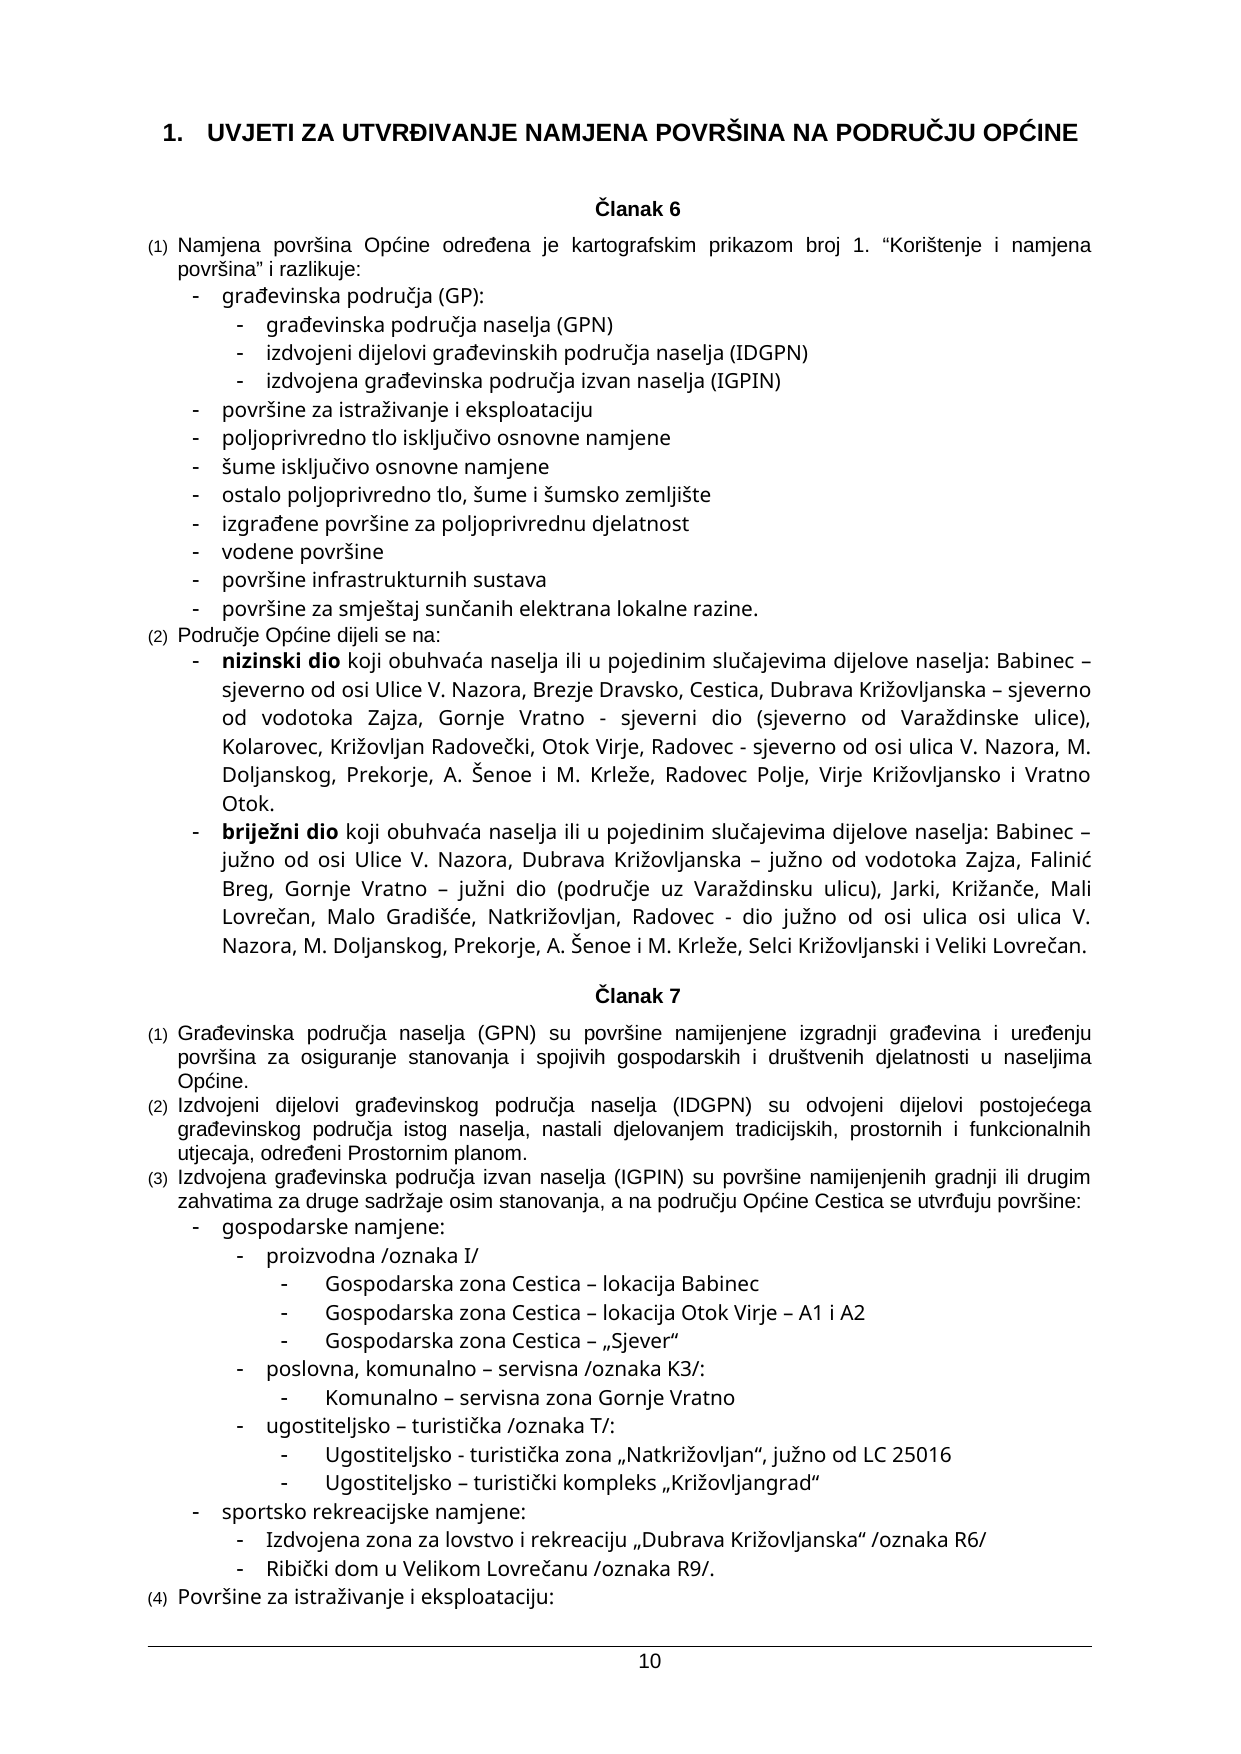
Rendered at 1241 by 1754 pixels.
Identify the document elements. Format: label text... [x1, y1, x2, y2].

text nizinski dio koji obuhvaća naselja ili u pojedinim slučajevima dijelove naselja: Babinec – sjeverno od osi Ulice V. Nazora, Brezje Dravsko, Cestica, Dubrava Križovljanska – sjeverno od vodotoka Zajza, Gornje Vratno - sjeverni dio (sjeverno od Varaždinske ulice), Kolarovec, Križovljan Radovečki, Otok Virje, Radovec - sjeverno od osi ulica V. Nazora, M. Doljanskog, Prekorje, A. Šenoe i M. Krleže, Radovec Polje, Virje Križovljansko i Vratno Otok. [192, 646, 1092, 817]
list Namjena površina Općine određena je kartografskim prikazom broj 1. “Korištenje i namjena površina” i razlikuje: [148, 233, 1092, 281]
text Članak [148, 197, 1092, 221]
list Građevinska područja naselja (GPN) su površine namijenjene izgradnji građevina i uređenju površina za osiguranje stanovanja i spojivih gospodarskih i društvenih djelatnosti u naseljima Općine. [148, 1021, 1092, 1093]
text Izdvojena zona za lovstvo i rekreaciju „Dubrava Križovljanska“ /oznaka R6/ [236, 1525, 1092, 1554]
text poslovna, komunalno – servisna /oznaka K3/: [236, 1354, 1092, 1383]
text građevinska područja naselja (GPN) [236, 310, 1092, 338]
text Izdvojena građevinska područja izvan naselja (IGPIN) su površine namijenjenih gradnji ili drugim zahvatima za druge sadržaje osim stanovanja, a na području Općine Cestica se utvrđuju površine: [148, 1164, 1092, 1212]
text gospodarske namjene: [192, 1212, 1092, 1241]
text briježni dio koji obuhvaća naselja ili u pojedinim slučajevima dijelove naselja: Babinec – južno od osi Ulice V. Nazora, Dubrava Križovljanska – južno od vodotoka Zajza, Falinić Breg, Gornje Vratno – južni dio (područje uz Varaždinsku ulicu), Jarki, Križanče, Mali Lovrečan, Malo Gradišće, Natkrižovljan, Radovec - dio južno od osi ulica osi ulica V. Nazora, M. Doljanskog, Prekorje, A. Šenoe i M. Krleže, Selci Križovljanski i Veliki Lovrečan. [192, 817, 1092, 959]
text površine za smještaj sunčanih elektrana lokalne razine. [192, 594, 1092, 622]
text površine infrastrukturnih sustava [192, 566, 1092, 594]
list Površine za istraživanje i eksploataciju: [148, 1582, 1092, 1611]
text vodene površine [192, 537, 1092, 566]
text Izdvojeni dijelovi građevinskog područja naselja (IDGPN) su odvojeni dijelovi postojećega građevinskog područja istog naselja, nastali djelovanjem tradicijskih, prostornih i funkcionalnih utjecaja, određeni Prostornim planom. [148, 1093, 1092, 1164]
text građevinska područja (GP): [192, 281, 1092, 310]
text Komunalno – servisna zona Gornje Vratno [281, 1383, 1092, 1411]
text sportsko rekreacijske namjene: [192, 1497, 1092, 1525]
text proizvodna /oznaka I/ [236, 1241, 1092, 1269]
text Ugostiteljsko - turistička zona „Natkrižovljan“, južno od LC 25016 [281, 1440, 1092, 1468]
text površine za istraživanje i eksploataciju [192, 395, 1092, 423]
text poljoprivredno tlo isključivo osnovne namjene [192, 423, 1092, 452]
text ostalo poljoprivredno tlo, šume i šumsko zemljište [192, 480, 1092, 509]
text Područje Općine dijeli se na: [148, 622, 1092, 646]
text Gospodarska zona Cestica – „Sjever“ [281, 1326, 1092, 1354]
text ugostiteljsko – turistička /oznaka T/: [236, 1411, 1092, 1440]
text Ribički dom u Velikom Lovrečanu /oznaka R9/. [236, 1554, 1092, 1582]
text izdvojeni dijelovi građevinskih područja naselja (IDGPN) [236, 338, 1092, 367]
text Gospodarska zona Cestica – lokacija Babinec [281, 1269, 1092, 1298]
text Gospodarska zona Cestica – lokacija Otok Virje – A1 i A2 [281, 1298, 1092, 1326]
text izgrađene površine za poljoprivrednu djelatnost [192, 509, 1092, 537]
text Ugostiteljsko – turistički kompleks „Križovljangrad“ [281, 1468, 1092, 1497]
text izdvojena građevinska područja izvan naselja (IGPIN) [236, 367, 1092, 395]
text šume isključivo osnovne namjene [192, 452, 1092, 480]
subtitle UVJETI ZA UTVRĐIVANJE NAMJENA POVRŠINA NA PODRUČJU OPĆINE [162, 118, 1092, 147]
text Članak [148, 984, 1092, 1008]
